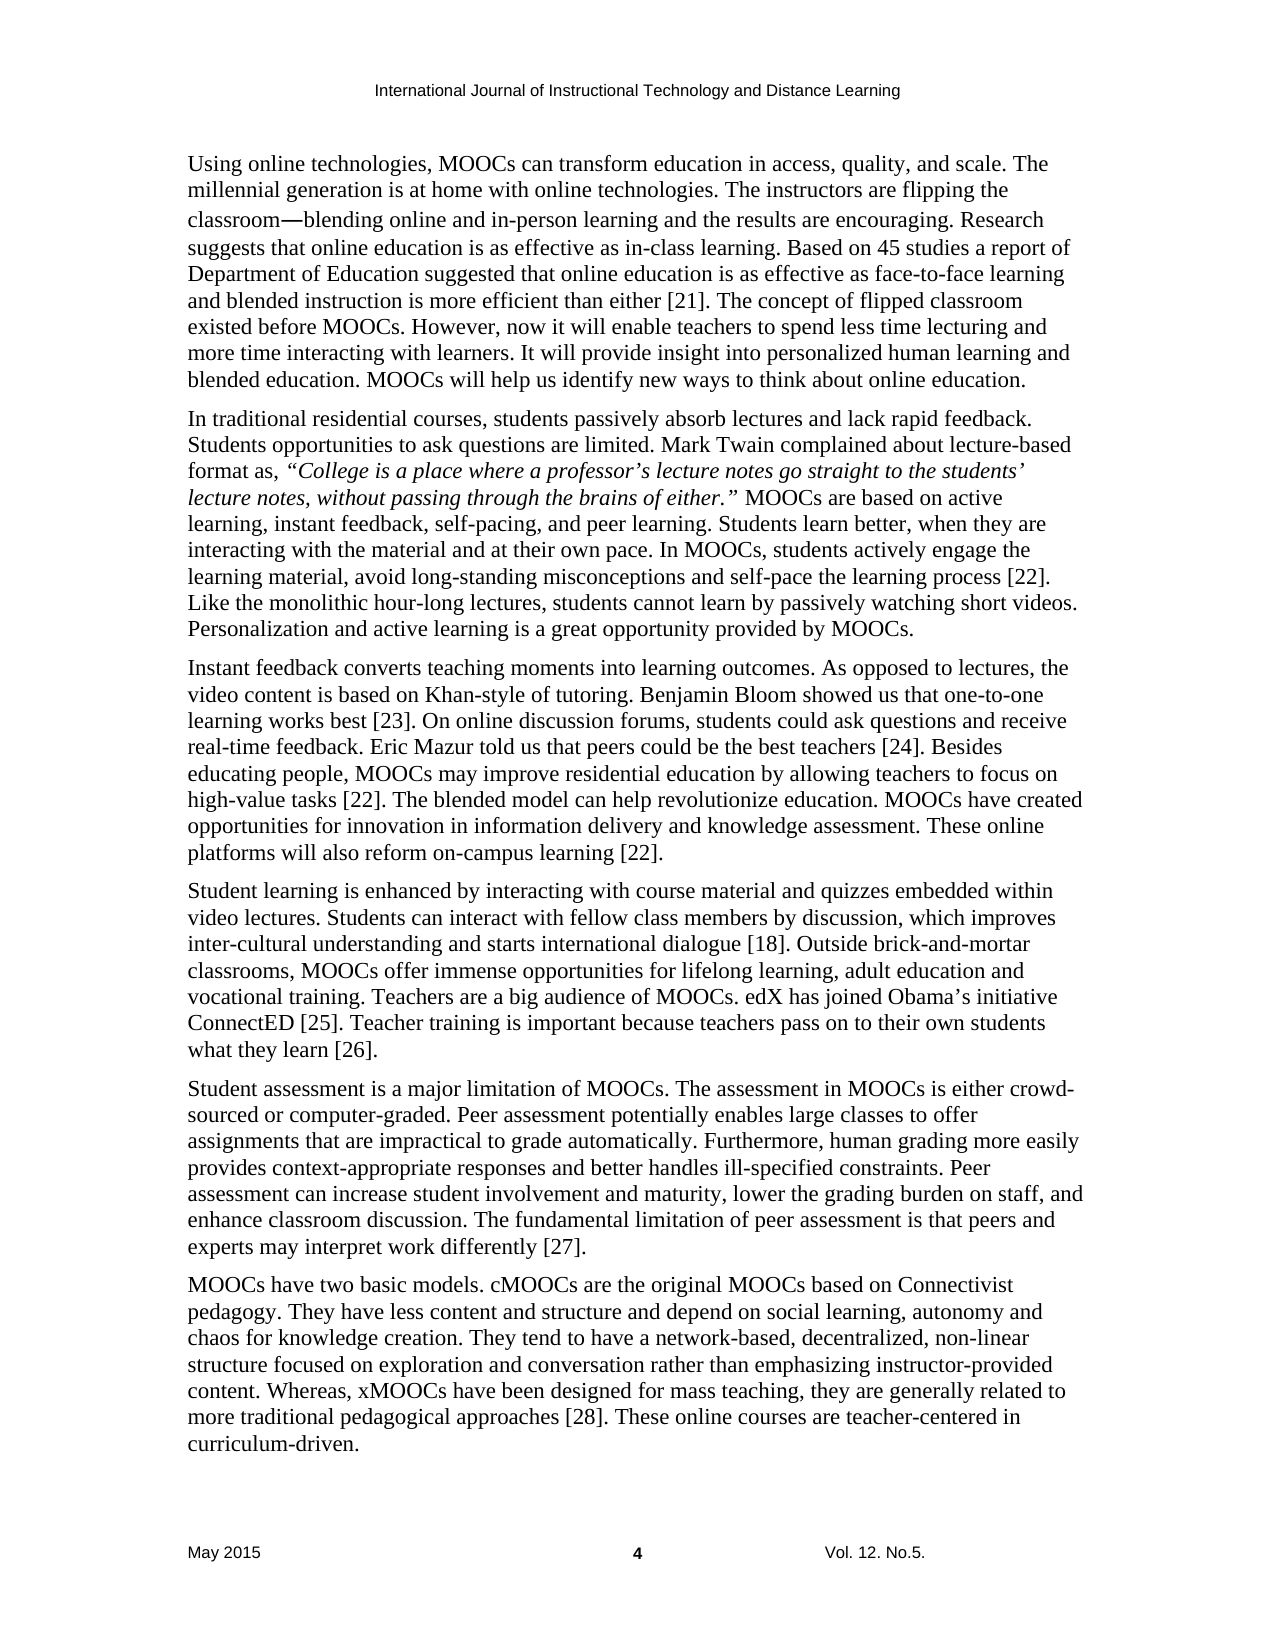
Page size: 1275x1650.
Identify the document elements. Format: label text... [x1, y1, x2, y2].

text Using online technologies, MOOCs can transform education in access, quality, and scale. The millennial generation is at home with online technologies. The instructors are flipping the classroom—blending online and in-person learning and the results are encouraging. Research suggests that online education is as effective as in-class learning. Based on 45 studies a report of Department of Education suggested that online education is as effective as face-to-face learning and blended instruction is more efficient than either [21]. The concept of flipped classroom existed before MOOCs. However, now it will enable teachers to spend less time lecturing and more time interacting with learners. It will provide insight into personalized human learning and blended education. MOOCs will help us identify new ways to think about online education. [187, 150, 1087, 392]
text Student learning is enhanced by interacting with course material and quizzes embedded within video lectures. Students can interact with fellow class members by discussion, which improves inter-cultural understanding and starts international dialogue [18]. Outside brick-and-mortar classrooms, MOOCs offer immense opportunities for lifelong learning, adult education and vocational training. Teachers are a big audience of MOOCs. edX has joined Obama’s initiative ConnectED [25]. Teacher training is important because teachers pass on to their own students what they learn [26]. [187, 878, 1087, 1062]
text In traditional residential courses, students passively absorb lectures and lack rapid feedback. Students opportunities to ask questions are limited. Mark Twain complained about lecture-based format as, “College is a place where a professor’s lecture notes go straight to the students’ lecture notes, without passing through the brains of either.” MOOCs are based on active learning, instant feedback, self-pacing, and peer learning. Students learn better, when they are interacting with the material and at their own pace. In MOOCs, students actively engage the learning material, avoid long-standing misconceptions and self-pace the learning process [22]. Like the monolithic hour-long lectures, students cannot learn by passively watching short videos. Personalization and active learning is a great opportunity provided by MOOCs. [187, 404, 1087, 642]
text Instant feedback converts teaching moments into learning outcomes. As opposed to lectures, the video content is based on Khan-style of tutoring. Benjamin Bloom showed us that one-to-one learning works best [23]. On online discussion forums, students could ask questions and receive real-time feedback. Eric Mazur told us that peers could be the best teachers [24]. Besides educating people, MOOCs may improve residential education by allowing teachers to focus on high-value tasks [22]. The blended model can help revolutionize education. MOOCs have created opportunities for innovation in information delivery and knowledge assessment. These online platforms will also reform on-campus learning [22]. [187, 654, 1087, 865]
text Student assessment is a major limitation of MOOCs. The assessment in MOOCs is either crowd-sourced or computer-graded. Peer assessment potentially enables large classes to offer assignments that are impractical to grade automatically. Furthermore, human grading more easily provides context-appropriate responses and better handles ill-specified constraints. Peer assessment can increase student involvement and maturity, lower the grading burden on staff, and enhance classroom discussion. The fundamental limitation of peer assessment is that peers and experts may interpret work differently [27]. [187, 1074, 1087, 1259]
text MOOCs have two basic models. cMOOCs are the original MOOCs based on Connectivist pedagogy. They have less content and structure and depend on social learning, autonomy and chaos for knowledge creation. They tend to have a network-based, decentralized, non-linear structure focused on exploration and conversation rather than emphasizing instructor-provided content. Whereas, xMOOCs have been designed for mass teaching, they are generally related to more traditional pedagogical approaches [28]. These online courses are teacher-centered in curriculum-driven. [187, 1272, 1087, 1456]
